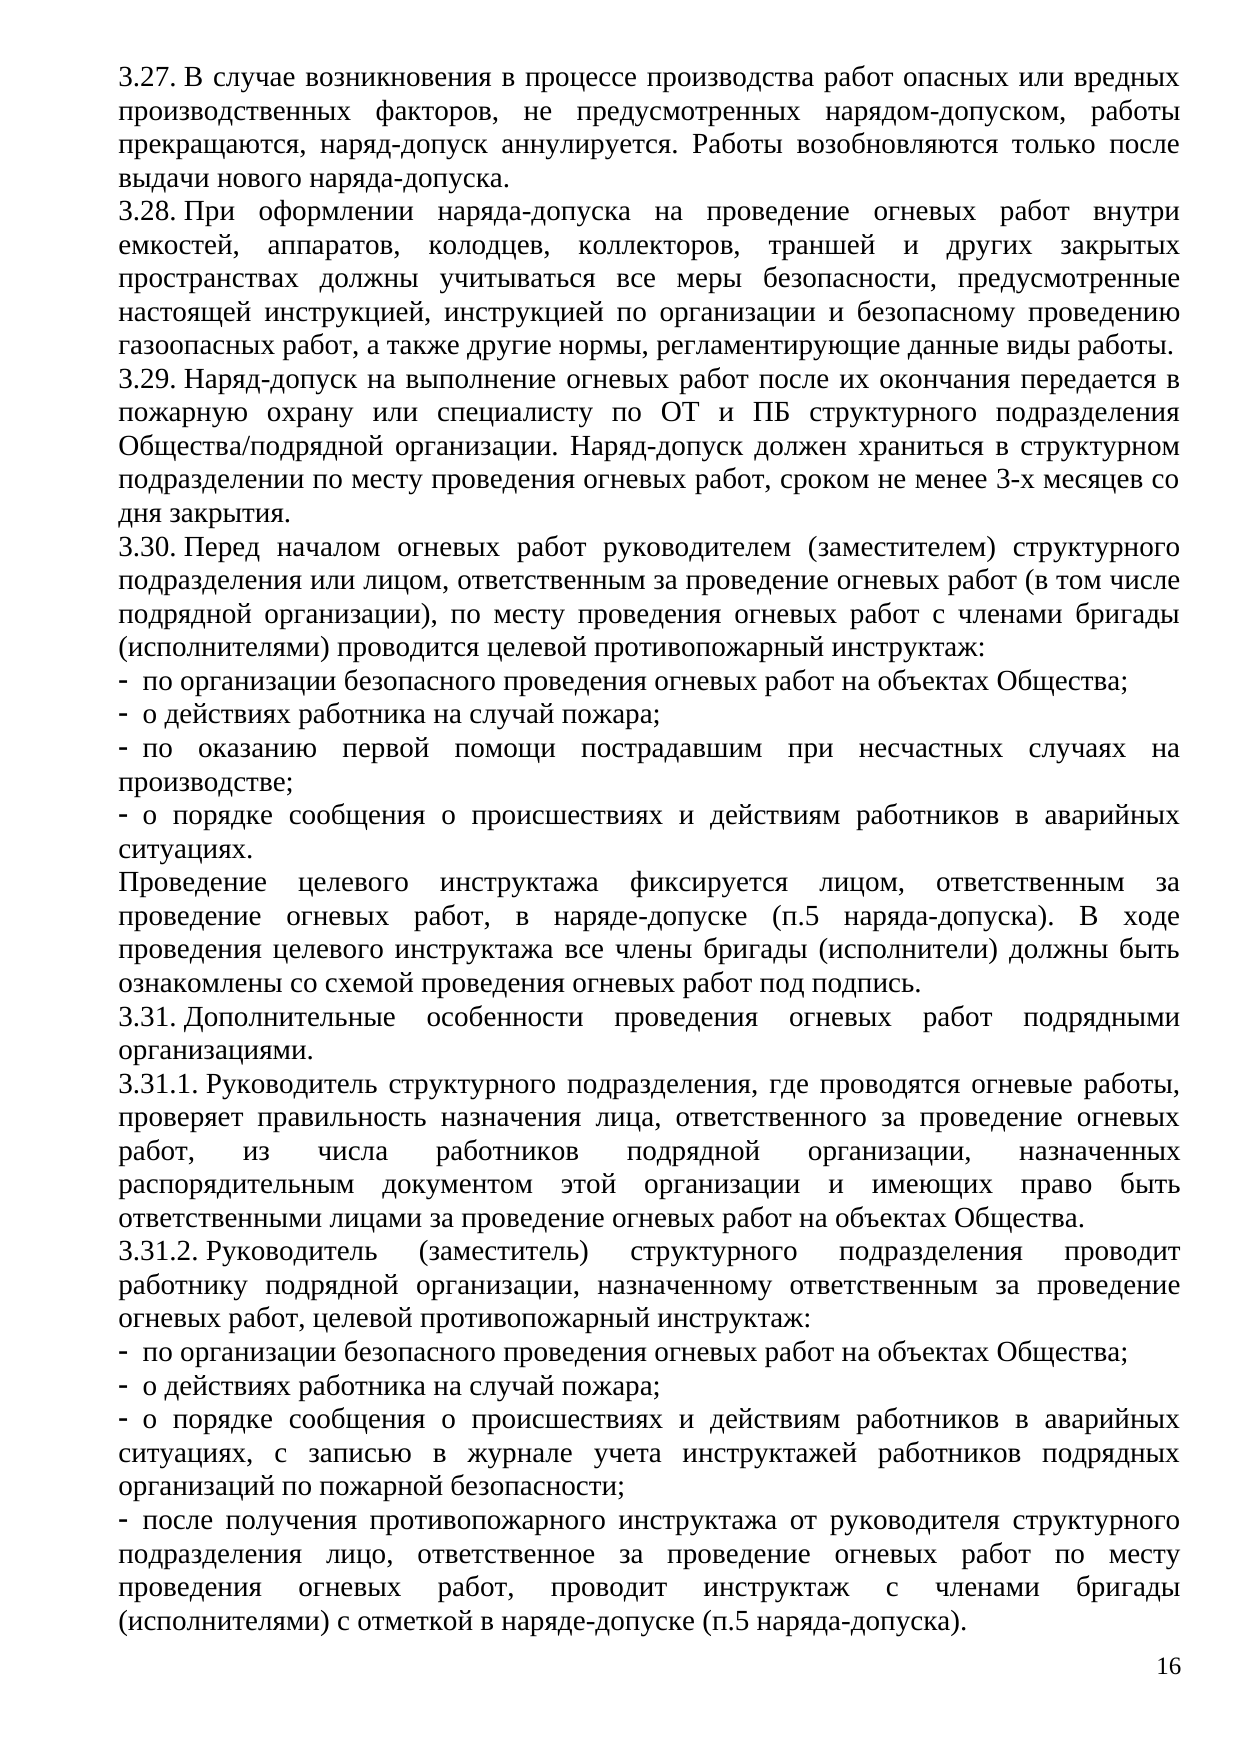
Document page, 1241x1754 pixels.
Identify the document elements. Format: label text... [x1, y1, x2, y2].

list Руководитель (заместитель) структурного подразделения проводит работнику подрядной организации, назначенному ответственным за проведение огневых работ, целевой противопожарный инструктаж: [118, 1233, 1181, 1334]
list о порядке сообщения о происшествиях и действиям работников в аварийных ситуациях. [118, 797, 1181, 864]
list о порядке сообщения о происшествиях и действиям работников в аварийных ситуациях, с записью в журнале учета инструктажей работников подрядных организаций по пожарной безопасности; [118, 1401, 1181, 1502]
list В случае возникновения в процессе производства работ опасных или вредных производственных факторов, не предусмотренных нарядом-допуском, работы прекращаются, наряд-допуск аннулируется. Работы возобновляются только после выдачи нового наряда-допуска. [118, 59, 1181, 193]
text Проведение целевого инструктажа фиксируется лицом, ответственным за проведение огневых работ, в наряде-допуске (п.5 наряда-допуска). В ходе проведения целевого инструктажа все члены бригады (исполнители) должны быть ознакомлены со схемой проведения огневых работ под подпись. [118, 864, 1181, 999]
list Наряд-допуск на выполнение огневых работ после их окончания передается в пожарную охрану или специалисту по ОТ и ПБ структурного подразделения Общества/подрядной организации. Наряд-допуск должен храниться в структурном подразделении по месту проведения огневых работ, сроком не менее 3-х месяцев со дня закрытия. [118, 361, 1181, 529]
list о действиях работника на случай пожара; [118, 1368, 1181, 1401]
list При оформлении наряда-допуска на проведение огневых работ внутри емкостей, аппаратов, колодцев, коллекторов, траншей и других закрытых пространствах должны учитываться все меры безопасности, предусмотренные настоящей инструкцией, инструкцией по организации и безопасному проведению газоопасных работ, а также другие нормы, регламентирующие данные виды работы. [118, 193, 1181, 361]
list после получения противопожарного инструктажа от руководителя структурного подразделения лицо, ответственное за проведение огневых работ по месту проведения огневых работ, проводит инструктаж с членами бригады (исполнителями) с отметкой в наряде-допуске (п.5 наряда-допуска). [118, 1502, 1181, 1636]
list по организации безопасного проведения огневых работ на объектах Общества; [118, 663, 1181, 696]
list о действиях работника на случай пожара; [118, 696, 1181, 730]
list по организации безопасного проведения огневых работ на объектах Общества; [118, 1334, 1181, 1368]
list Руководитель структурного подразделения, где проводятся огневые работы, проверяет правильность назначения лица, ответственного за проведение огневых работ, из числа работников подрядной организации, назначенных распорядительным документом этой организации и имеющих право быть ответственными лицами за проведение огневых работ на объектах Общества. [118, 1066, 1181, 1233]
list Дополнительные особенности проведения огневых работ подрядными организациями. [118, 999, 1181, 1066]
list по оказанию первой помощи пострадавшим при несчастных случаях на производстве; [118, 730, 1181, 797]
list Перед началом огневых работ руководителем (заместителем) структурного подразделения или лицом, ответственным за проведение огневых работ (в том числе подрядной организации), по месту проведения огневых работ с членами бригады (исполнителями) проводится целевой противопожарный инструктаж: [118, 529, 1181, 663]
